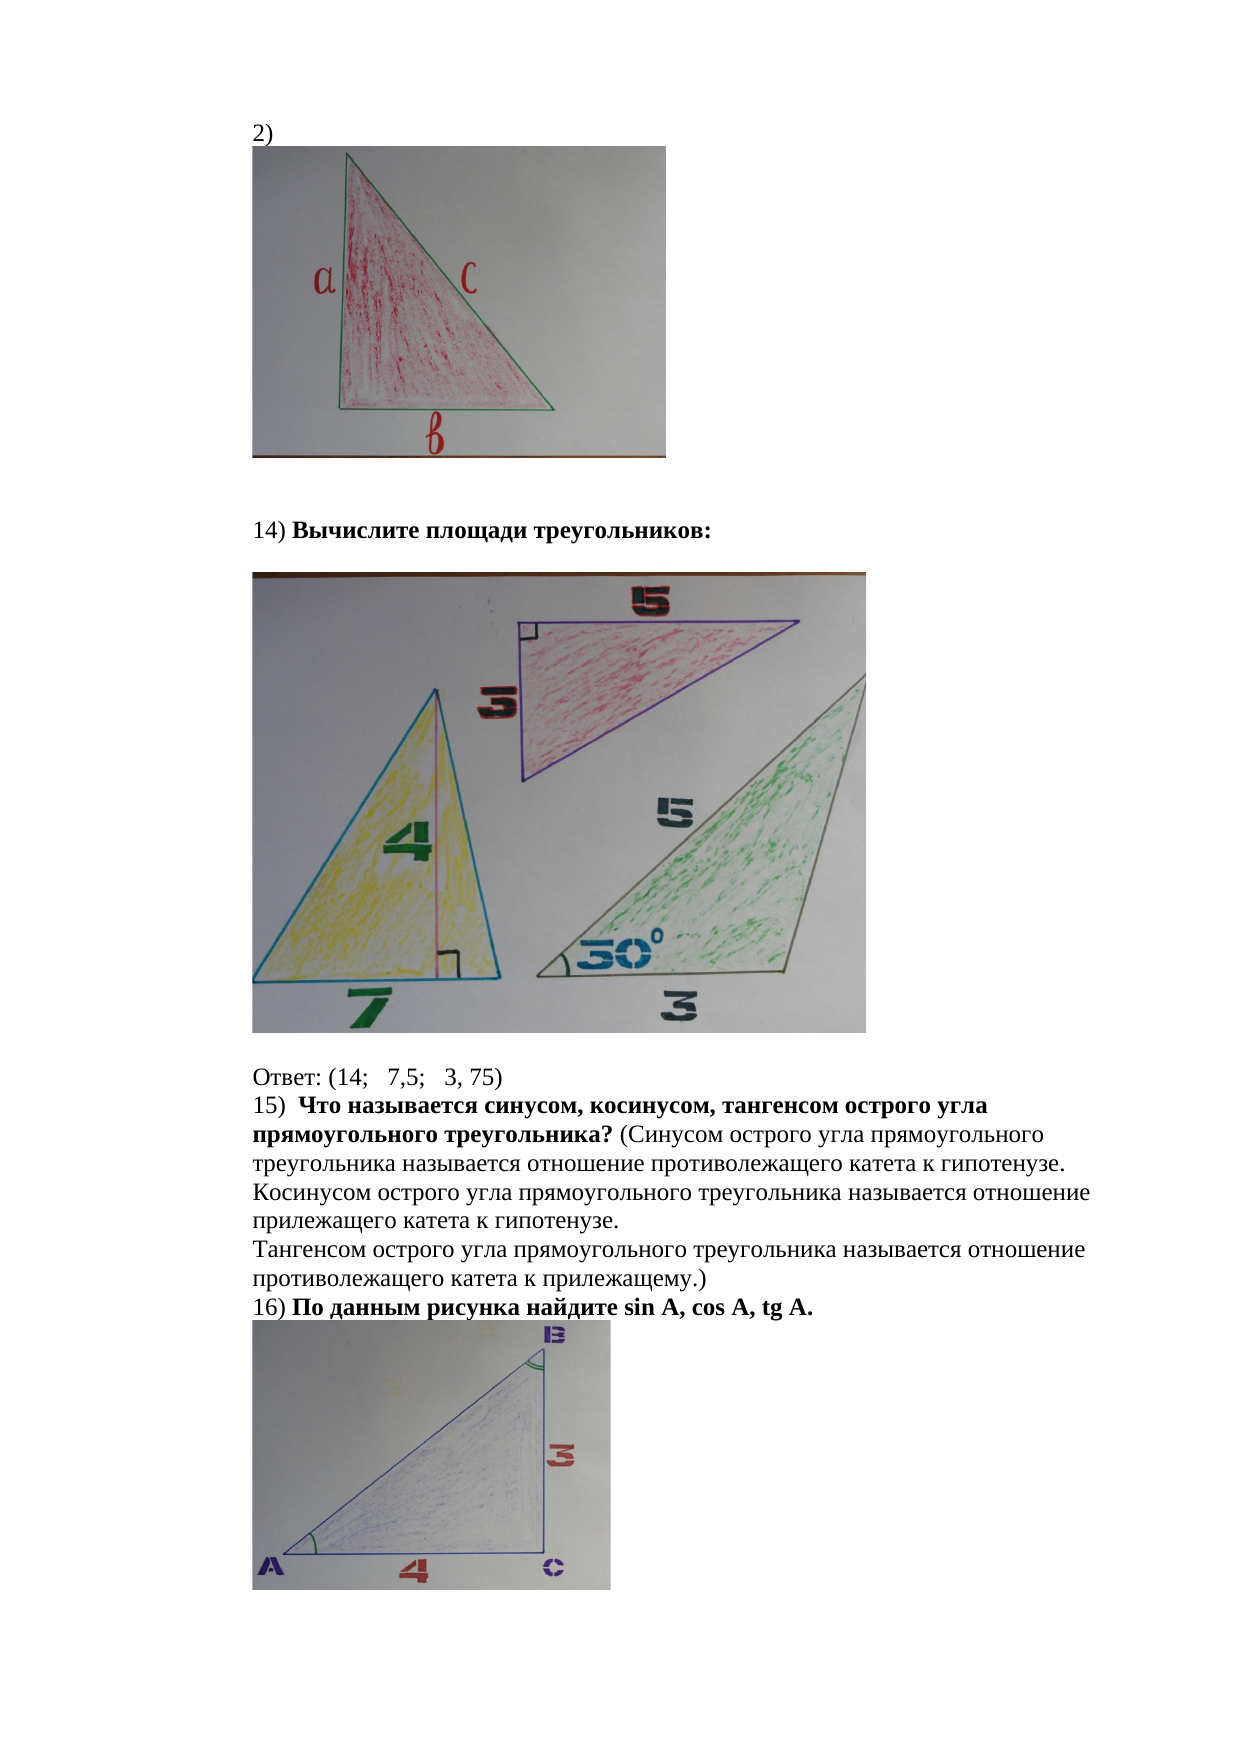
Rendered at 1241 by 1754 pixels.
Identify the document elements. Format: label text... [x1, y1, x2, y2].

text 15) Что называется синусом, косинусом, тангенсом острого угла прямоугольного треугольника? (Синусом острого угла прямоугольного треугольника называется отношение противолежащего катета к гипотенузе. [252, 1091, 1152, 1177]
text 16) По данным рисунка найдите sin A, cos A, tg A. [252, 1292, 1152, 1321]
text Косинусом острого угла прямоугольного треугольника называется отношение прилежащего катета к гипотенузе. [252, 1177, 1152, 1234]
picture [252, 1320, 611, 1590]
text Тангенсом острого угла прямоугольного треугольника называется отношение противолежащего катета к прилежащему.) [252, 1234, 1152, 1292]
text Ответ: (14; 7,5; 3, 75) [252, 1062, 1152, 1091]
picture [252, 572, 867, 1033]
text 14) Вычислите площади треугольников: [252, 515, 1152, 544]
picture [252, 146, 666, 458]
